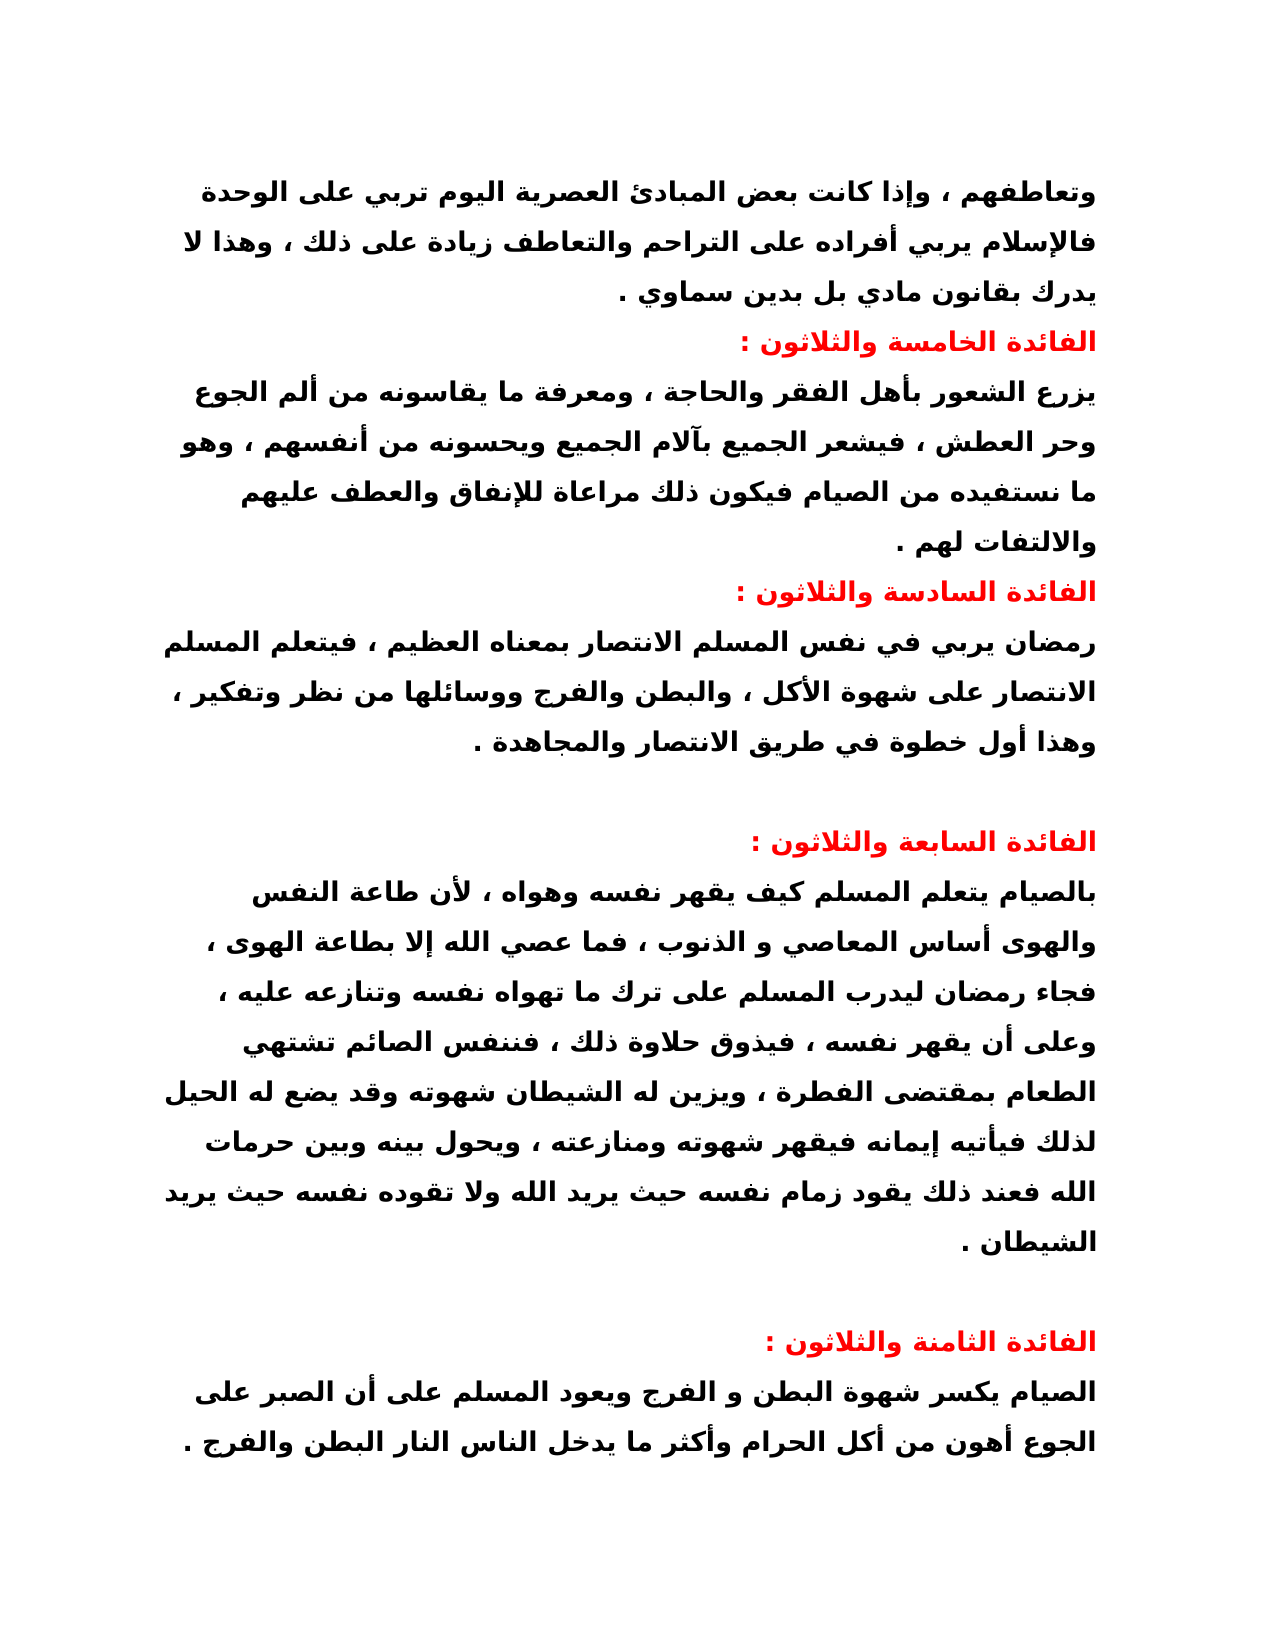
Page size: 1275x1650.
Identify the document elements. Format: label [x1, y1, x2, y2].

table_cell [150, 150, 1105, 1466]
